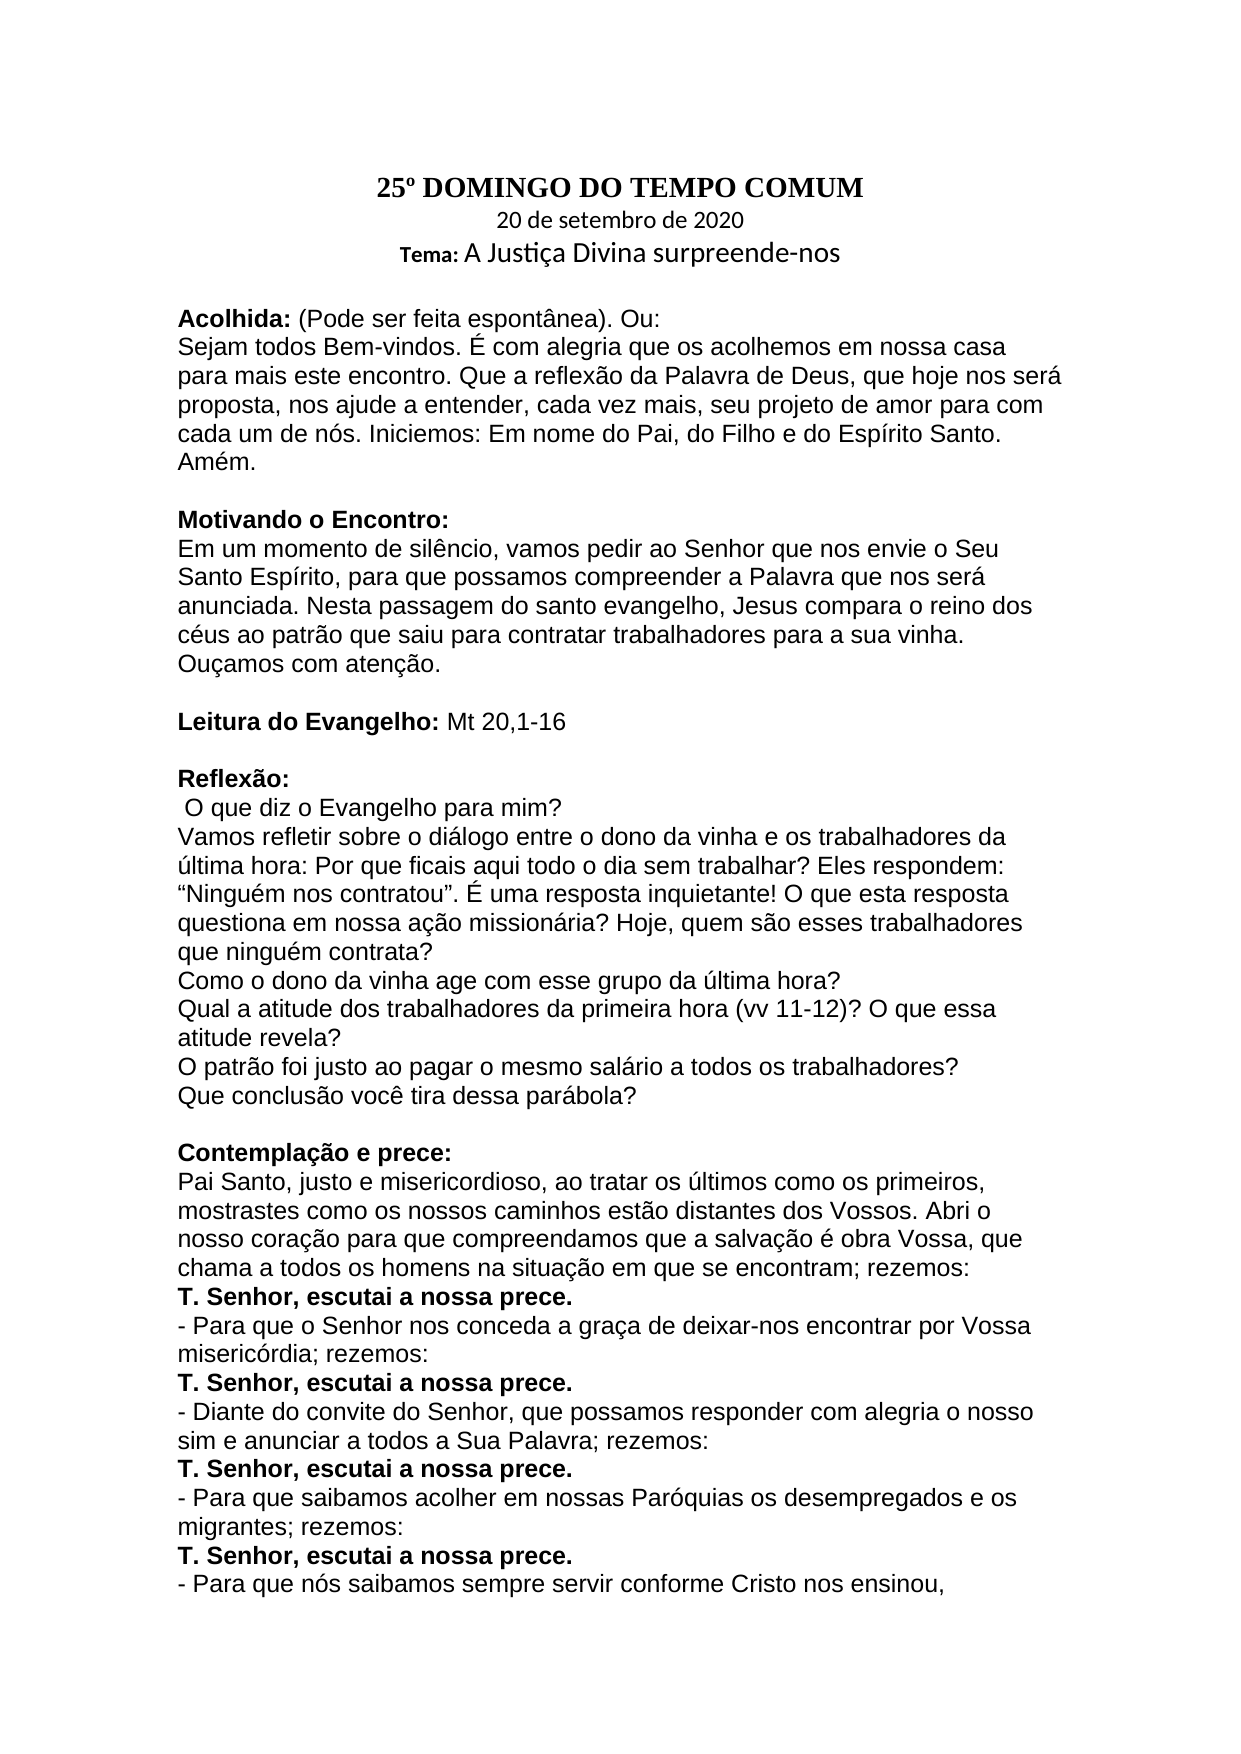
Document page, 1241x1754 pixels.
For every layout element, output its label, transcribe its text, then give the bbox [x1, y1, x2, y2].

text O patrão foi justo ao pagar o mesmo salário a todos os trabalhadores? [177, 1052, 1063, 1081]
text Que conclusão você tira dessa parábola? [177, 1081, 1063, 1109]
text Sejam todos Bem-vindos. É com alegria que os acolhemos em nossa casa para mais este encontro. Que a reflexão da Palavra de Deus, que hoje nos será proposta, nos ajude a entender, cada vez mais, seu projeto de amor para com cada um de nós. Iniciemos: Em nome do Pai, do Filho e do Espírito Santo. Amém. [177, 332, 1063, 476]
text Reflexão: [177, 764, 1063, 793]
text O que diz o Evangelho para mim? [177, 793, 1063, 822]
text Em um momento de silêncio, vamos pedir ao Senhor que nos envie o Seu Santo Espírito, para que possamos compreender a Palavra que nos será anunciada. Nesta passagem do santo evangelho, Jesus compara o reino dos céus ao patrão que saiu para contratar trabalhadores para a sua vinha. Ouçamos com atenção. [177, 533, 1063, 677]
text 20 de setembro de 2020 Tema: A Justiça Divina surpreende-nos [177, 204, 1063, 270]
text Leitura do Evangelho: Mt 20,1-16 [177, 706, 1063, 735]
text Qual a atitude dos trabalhadores da primeira hora (vv 11-12)? O que essa atitude revela? [177, 994, 1063, 1052]
text Vamos refletir sobre o diálogo entre o dono da vinha e os trabalhadores da última hora: Por que ficais aqui todo o dia sem trabalhar? Eles respondem: “Ninguém nos contratou”. É uma resposta inquietante! O que esta resposta questiona em nossa ação missionária? Hoje, quem são esses trabalhadores que ninguém contrata? [177, 822, 1063, 966]
text 25º Domingo do Tempo Comum [177, 148, 1063, 204]
text Motivando o Encontro: [177, 505, 1063, 533]
text Contemplação e prece: [177, 1138, 1063, 1167]
text Acolhida: (Pode ser feita espontânea). Ou: [177, 303, 1063, 332]
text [177, 1167, 1063, 1598]
text Como o dono da vinha age com esse grupo da última hora? [177, 966, 1063, 994]
